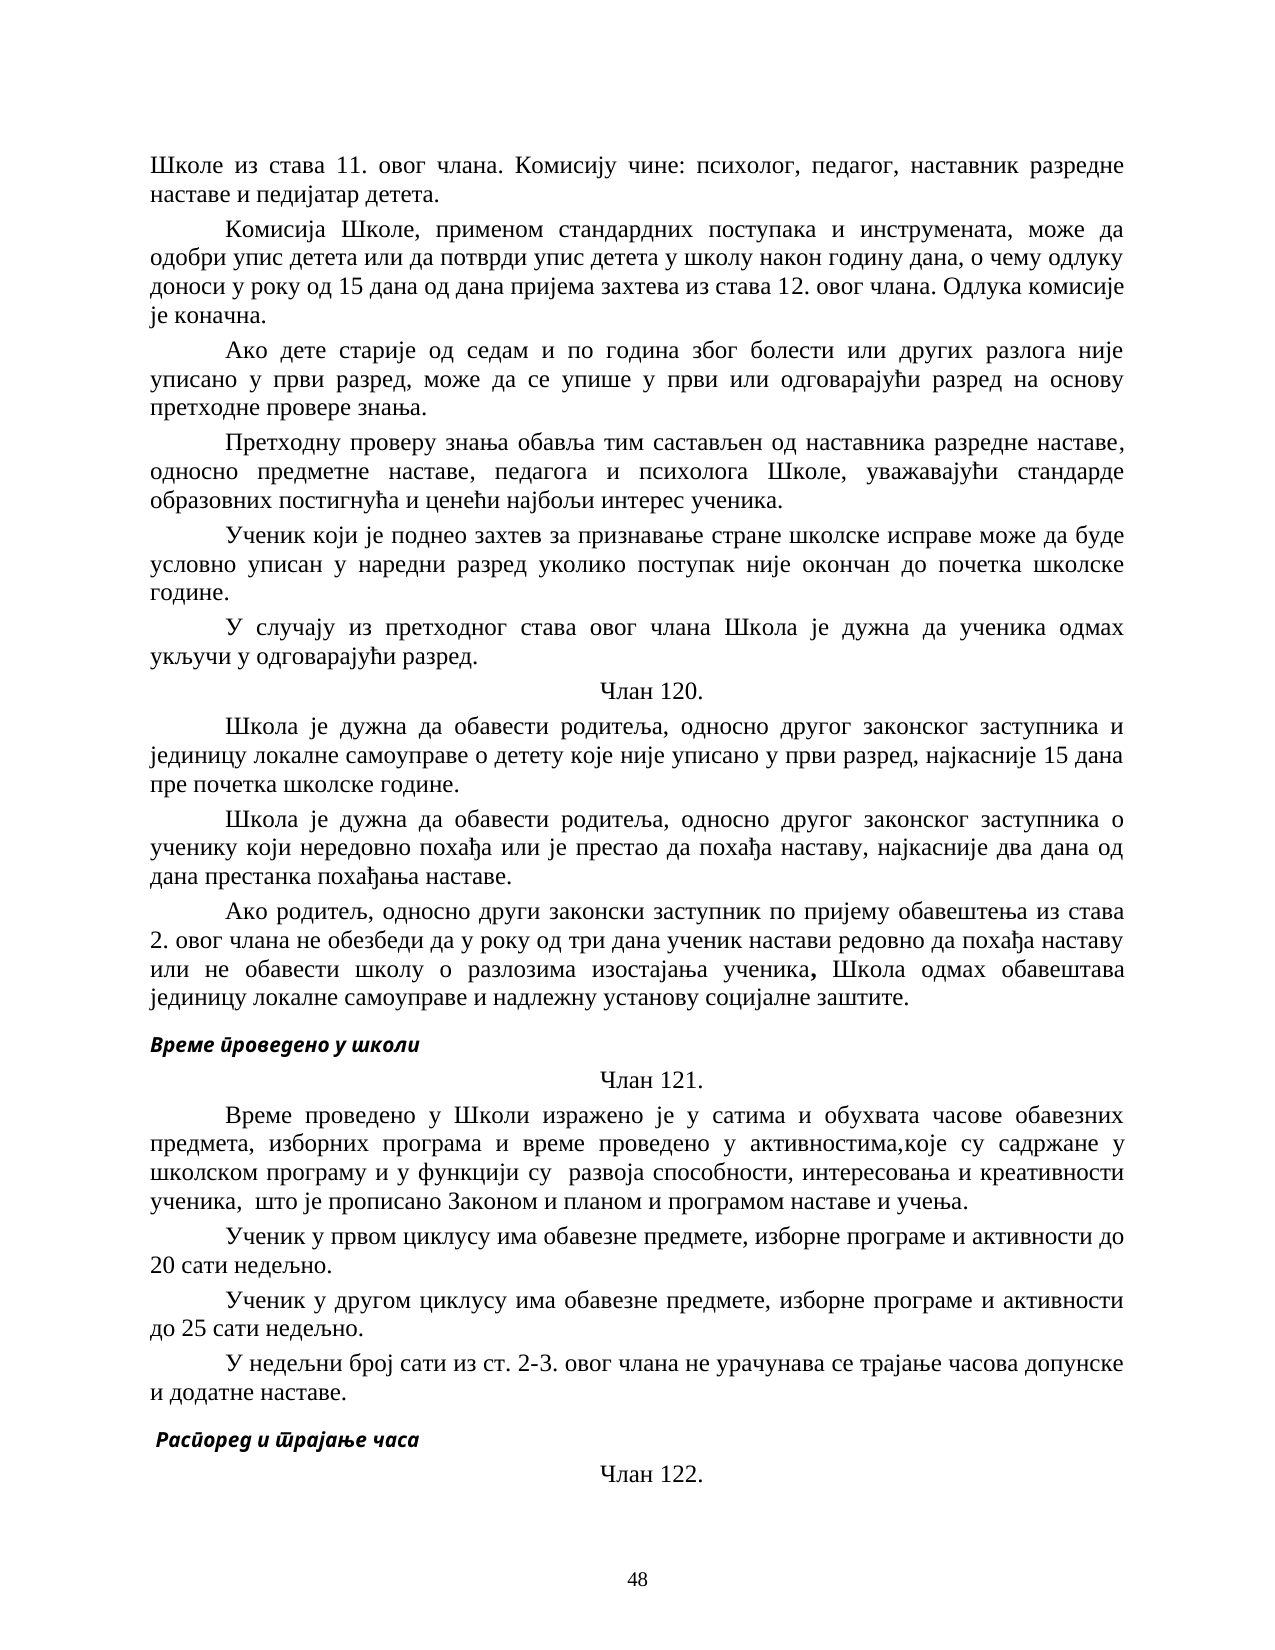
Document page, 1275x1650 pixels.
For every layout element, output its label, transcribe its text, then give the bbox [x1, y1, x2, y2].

text У случају из претходног става овог члана Школа је дужна да ученика одмах укључи у одговарајући разред. [150, 612, 1125, 670]
text Ученик који је поднео захтев за признавање стране школске исправе може да буде условно уписан у наредни разред уколико поступак није окончан до почетка школске године. [150, 520, 1125, 606]
text Време проведено у Школи изражено је у сатима и обухвата часове обавезних предмета, изборних програма и време проведено у активностима,које су садржане у школском програму и у функцији су развоја способности, интересовања и креативности ученика, што је прописано Законом и планом и програмом наставе и учења. [150, 1100, 1125, 1215]
text Школа је дужна да обавести родитеља, односно другог законског заступника и јединицу локалне самоуправе о детету које није уписано у први разред, најкасније 15 дана пре почетка школске године. [150, 711, 1125, 797]
text Време проведено у школи [150, 1030, 1125, 1058]
text Ако дете старије од седам и по година због болести или других разлога није уписано у први разред, може да се упише у први или одговарајући разред на основу претходне провере знања. [150, 335, 1125, 421]
text Школа је дужна да обавести родитеља, односно другог законског заступника о ученику који нередовно похађа или је престао да похађа наставу, најкасније два дана од дана престанка похађања наставе. [150, 804, 1125, 890]
text Члан 120. [525, 676, 1125, 705]
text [150, 150, 1125, 207]
text У недељни број сати из ст. 2-3. овог члана не урачунава се трајање часова допунске и додатне наставе. [150, 1348, 1125, 1406]
text Ученик у другом циклусу има обавезне предмете, изборне програме и активности до 25 сати недељно. [150, 1285, 1125, 1342]
text Комисија Школе, применом стандардних поступака и инструмената, може да одобри упис детета или да потврди упис детета у школу након годину дана, о чему одлуку доноси у року од 15 дана од дана пријема захтева из става 12. овог члана. Одлука комисије је коначна. [150, 214, 1125, 329]
text Члан 122. [525, 1459, 1125, 1488]
text Ученик у првом циклусу има обавезне предмете, изборне програме и активности до 20 сати недељно. [150, 1221, 1125, 1278]
text Претходну проверу знања обавља тим састављен од наставника разредне наставе, односно предметне наставе, педагога и психолога Школе, уважавајући стандарде образовних постигнућа и ценећи најбољи интерес ученика. [150, 427, 1125, 514]
text Ако родитељ, односно други законски заступник по пријему обавештења из става 2. овог члана не обезбеди да у року од три дана ученик настави редовно да похађа наставу или не обавести школу о разлозима изостајања ученика, Школа одмах обавештава јединицу локалне самоуправе и надлежну установу социјалне заштите. [150, 896, 1125, 1011]
text Члан 121. [525, 1065, 1125, 1093]
text Распоред и трајање часа [150, 1425, 1125, 1453]
